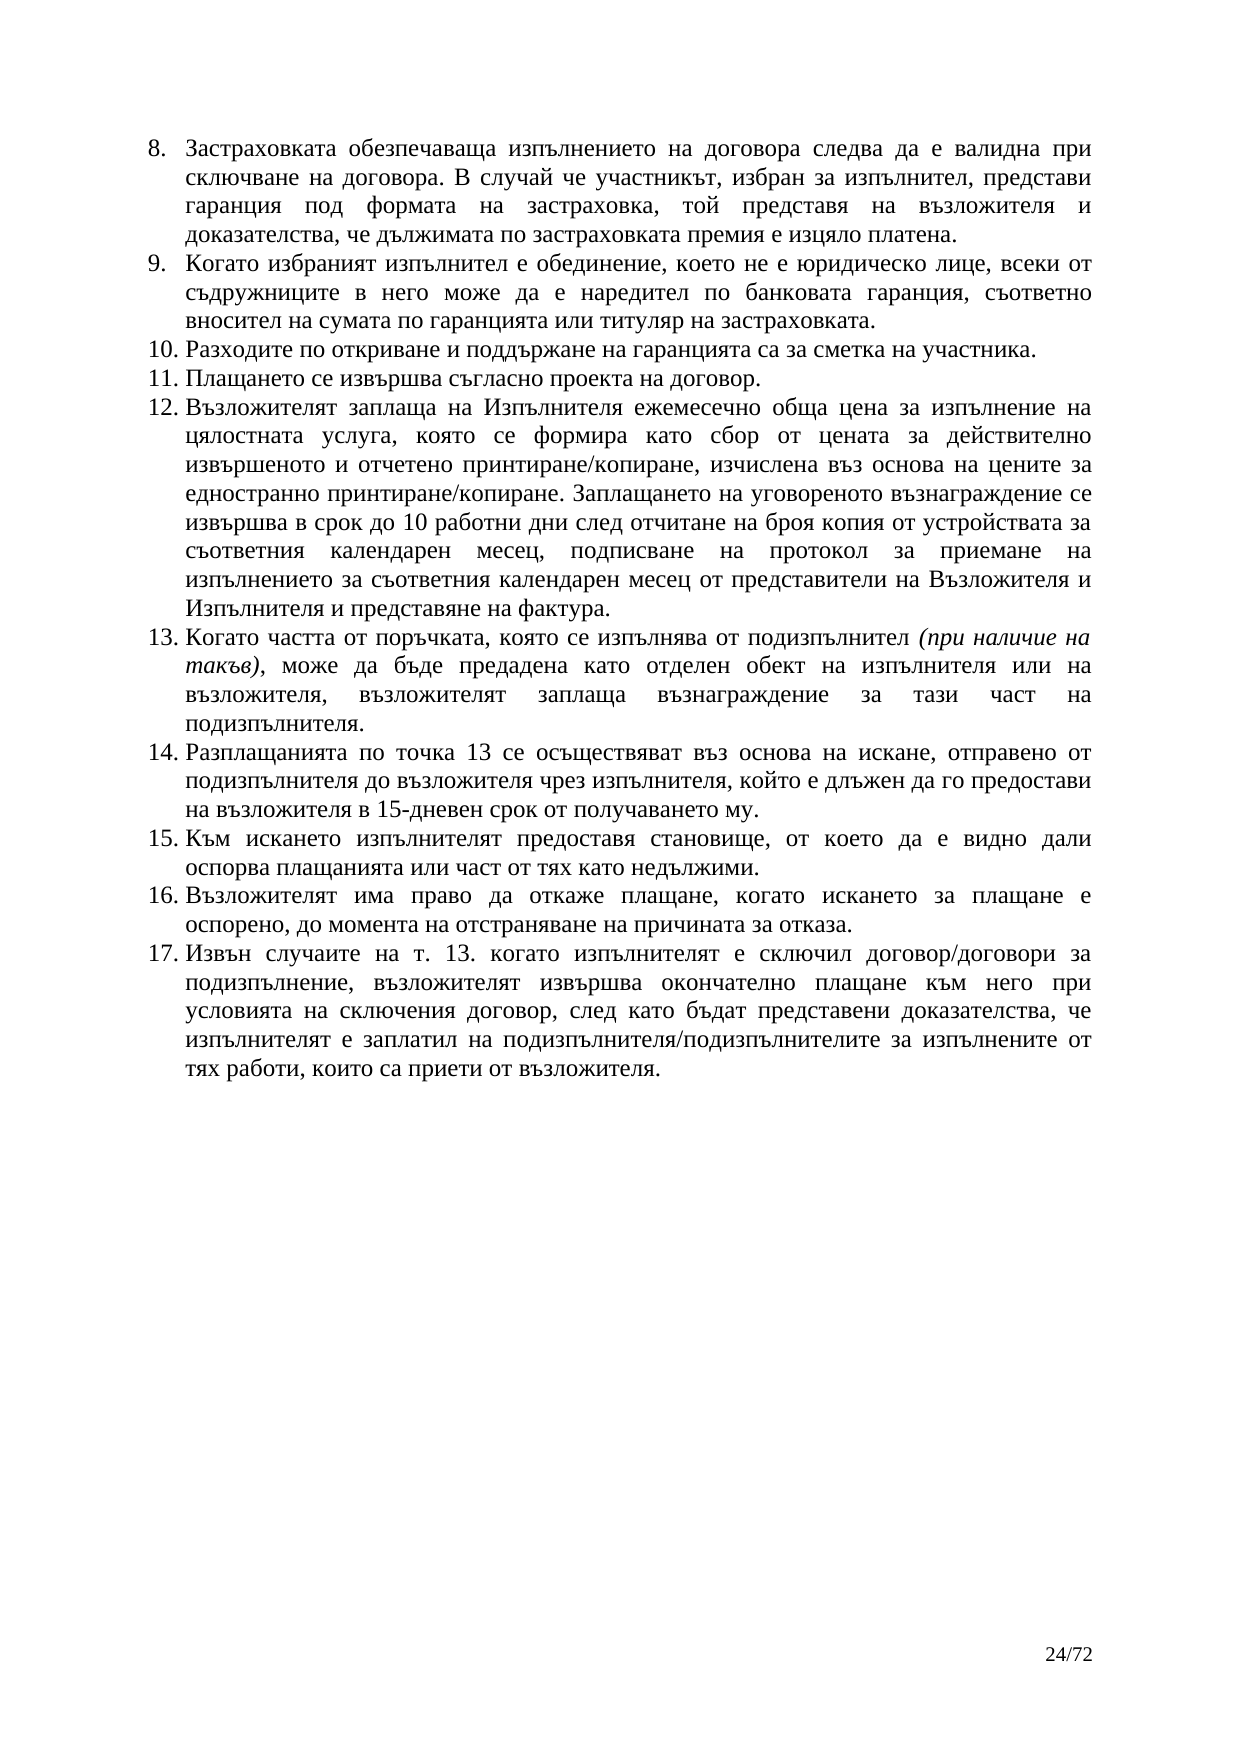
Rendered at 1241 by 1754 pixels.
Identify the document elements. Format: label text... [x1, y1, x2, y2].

list Когато избраният изпълнител е обединение, което не е юридическо лице, всеки от съдружниците в него може да е наредител по банковата гаранция, съответно вносител на сумата по гаранцията или титуляр на застраховката. [148, 248, 1093, 334]
list Когато частта от поръчката, която се изпълнява от подизпълнител (при наличие на такъв), може да бъде предадена като отделен обект на изпълнителя или на възложителя, възложителят заплаща възнаграждение за тази част на подизпълнителя. [148, 622, 1093, 737]
list Възложителят заплаща на Изпълнителя ежемесечно обща цена за изпълнение на цялостната услуга, която се формира като сбор от цената за действително извършеното и отчетено принтиране/копиране, изчислена въз основа на цените за едностранно принтиране/копиране. Заплащането на уговореното възнаграждение се извършва в срок до 10 работни дни след отчитане на броя копия от устройствата за съответния календарен месец, подписване на протокол за приемане на изпълнението за съответния календарен месец от представители на Възложителя и Изпълнителя и представяне на фактура. [148, 392, 1093, 622]
list Към искането изпълнителят предоставя становище, от което да е видно дали оспорва плащанията или част от тях като недължими. [148, 823, 1093, 880]
list Плащането се извършва съгласно проекта на договор. [148, 363, 1093, 392]
list Разплащанията по точка 13 се осъществяват въз основа на искане, отправено от подизпълнителя до възложителя чрез изпълнителя, който е длъжен да го предостави на възложителя в 15-дневен срок от получаването му. [148, 737, 1093, 823]
list Разходите по откриване и поддържане на гаранцията са за сметка на участника. [148, 334, 1093, 363]
list Възложителят има право да откаже плащане, когато искането за плащане е оспорено, до момента на отстраняване на причината за отказа. [148, 880, 1093, 938]
list Застраховката обезпечаваща изпълнението на договора следва да е валидна при сключване на договора. В случай че участникът, избран за изпълнител, представи гаранция под формата на застраховка, той представя на възложителя и доказателства, че дължимата по застраховката премия е изцяло платена. [148, 133, 1093, 248]
list Извън случаите на т. 13. когато изпълнителят е сключил договор/договори за подизпълнение, възложителят извършва окончателно плащане към него при условията на сключения договор, след като бъдат представени доказателства, че изпълнителят е заплатил на подизпълнителя/подизпълнителите за изпълнените от тях работи, които са приети от възложителя. [148, 938, 1093, 1082]
